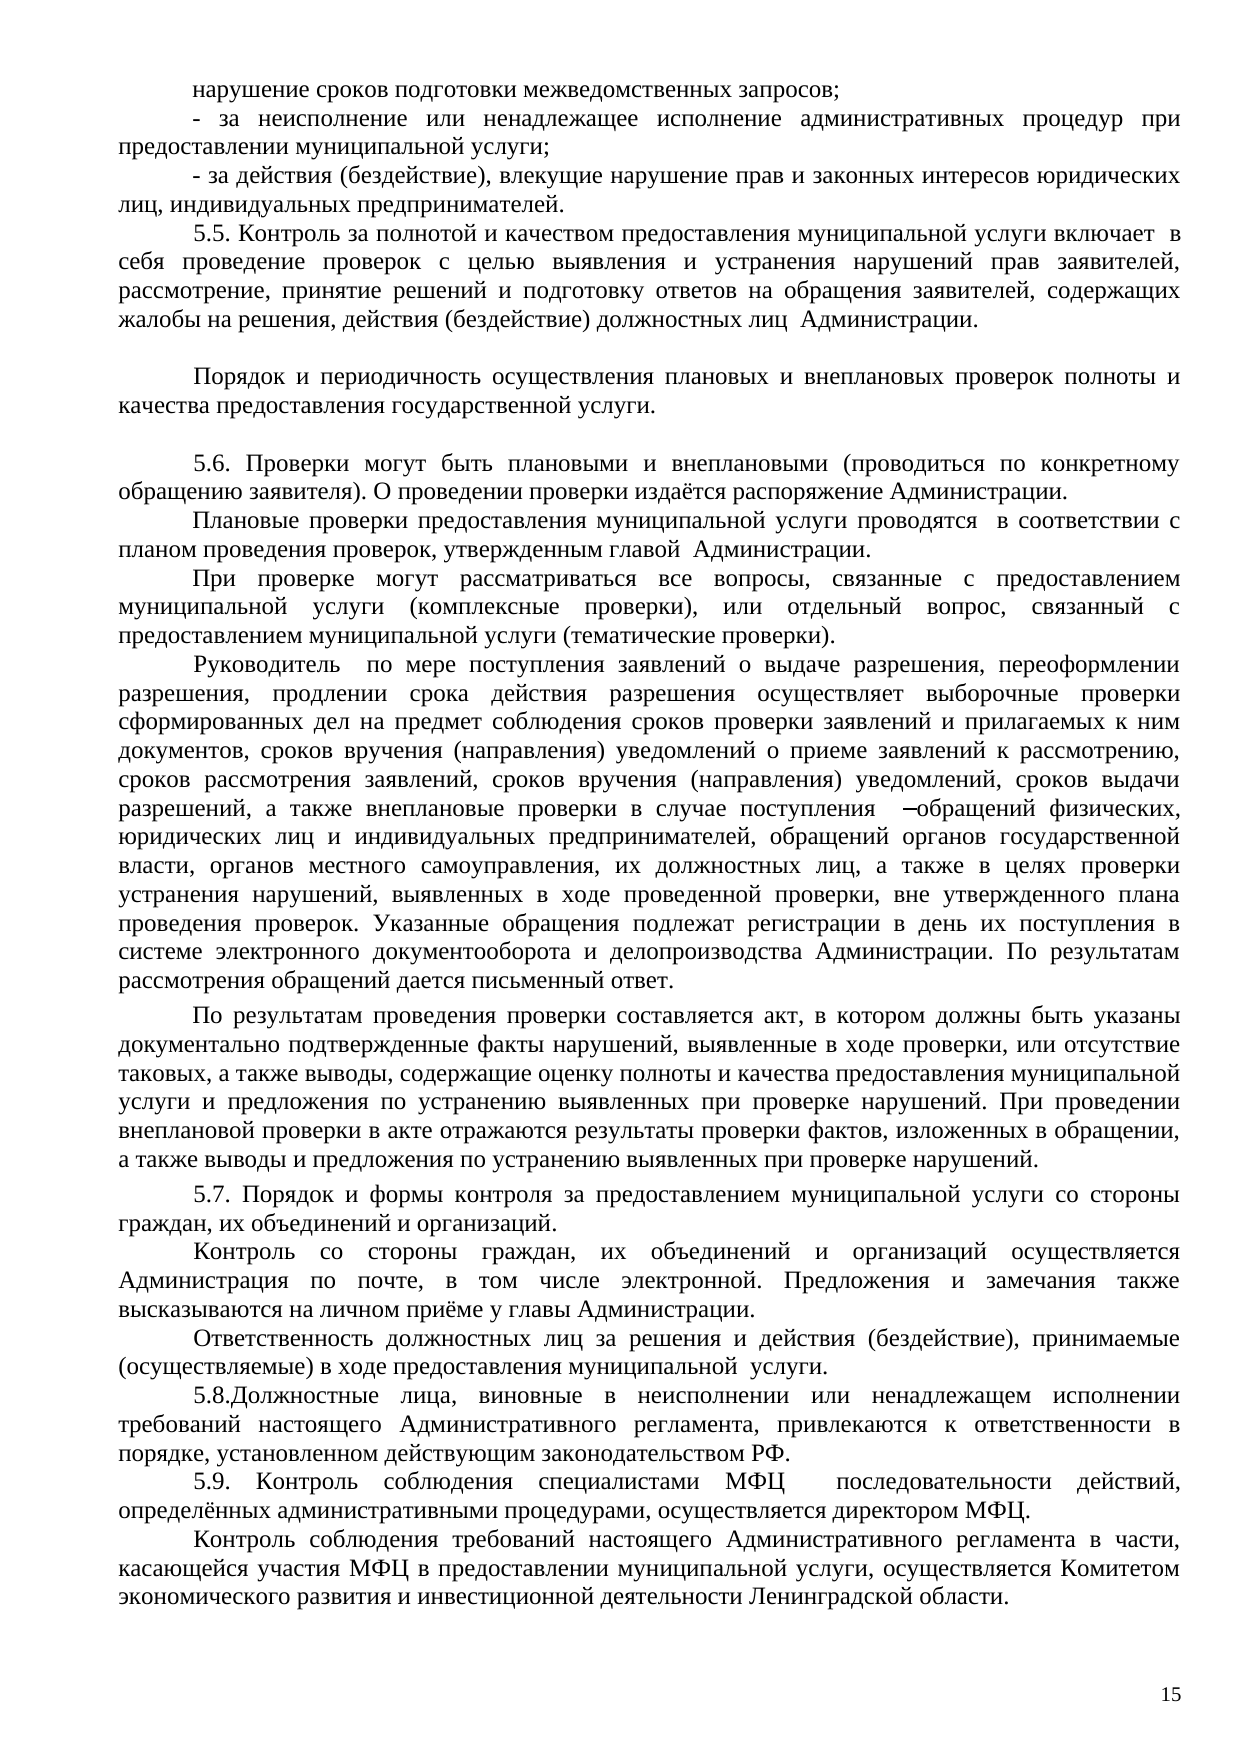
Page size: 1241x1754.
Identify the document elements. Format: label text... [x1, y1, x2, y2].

text Руководитель по мере поступления заявлений о выдаче разрешения, переоформлении разрешения, продлении срока действия разрешения осуществляет выборочные проверки сформированных дел на предмет соблюдения сроков проверки заявлений и прилагаемых к ним документов, сроков вручения (направления) уведомлений о приеме заявлений к рассмотрению, сроков рассмотрения заявлений, сроков вручения (направления) уведомлений, сроков выдачи разрешений, а также внеплановые проверки в случае поступления обращений физических, юридических лиц и индивидуальных предпринимателей, обращений органов государственной власти, органов местного самоуправления, их должностных лиц, а также в целях проверки устранения нарушений, выявленных в ходе проведенной проверки, вне утвержденного плана проведения проверок. Указанные обращения подлежат регистрации в день их поступления в системе электронного документооборота и делопроизводства Администрации. По результатам рассмотрения обращений дается письменный ответ. [118, 649, 1181, 994]
text 5.6. Проверки могут быть плановыми и внеплановыми (проводиться по конкретному обращению заявителя). О проведении проверки издаётся распоряжение Администрации. [118, 448, 1181, 505]
text Контроль со стороны граждан, их объединений и организаций осуществляется Администрация по почте, в том числе электронной. Предложения и замечания также высказываются на личном приёме у главы Администрации. [118, 1236, 1181, 1323]
text 5.7. Порядок и формы контроля за предоставлением муниципальной услуги со стороны граждан, их объединений и организаций. [118, 1179, 1181, 1236]
text Порядок и периодичность осуществления плановых и внеплановых проверок полноты и качества предоставления государственной услуги. [118, 361, 1181, 419]
text нарушение сроков подготовки межведомственных запросов; [118, 74, 1181, 103]
text Ответственность должностных лиц за решения и действия (бездействие), принимаемые (осуществляемые) в ходе предоставления муниципальной услуги. [118, 1323, 1181, 1380]
text 5.5. Контроль за полнотой и качеством предоставления муниципальной услуги включает в себя проведение проверок с целью выявления и устранения нарушений прав заявителей, рассмотрение, принятие решений и подготовку ответов на обращения заявителей, содержащих жалобы на решения, действия (бездействие) должностных лиц Администрации. [118, 218, 1181, 333]
text 5.9. Контроль соблюдения специалистами МФЦ последовательности действий, определённых административными процедурами, осуществляется директором МФЦ. [118, 1466, 1181, 1524]
text - за действия (бездействие), влекущие нарушение прав и законных интересов юридических лиц, индивидуальных предпринимателей. [118, 160, 1181, 218]
text Плановые проверки предоставления муниципальной услуги проводятся в соответствии с планом проведения проверок, утвержденным главой Администрации. [118, 505, 1181, 563]
text По результатам проведения проверки составляется акт, в котором должны быть указаны документально подтвержденные факты нарушений, выявленные в ходе проверки, или отсутствие таковых, а также выводы, содержащие оценку полноты и качества предоставления муниципальной услуги и предложения по устранению выявленных при проверке нарушений. При проведении внеплановой проверки в акте отражаются результаты проверки фактов, изложенных в обращении, а также выводы и предложения по устранению выявленных при проверке нарушений. [118, 1000, 1181, 1173]
text - за неисполнение или ненадлежащее исполнение административных процедур при предоставлении муниципальной услуги; [118, 103, 1181, 160]
text 5.8.Должностные лица, виновные в неисполнении или ненадлежащем исполнении требований настоящего Административного регламента, привлекаются к ответственности в порядке, установленном действующим законодательством РФ. [118, 1380, 1181, 1466]
text При проверке могут рассматриваться все вопросы, связанные с предоставлением муниципальной услуги (комплексные проверки), или отдельный вопрос, связанный с предоставлением муниципальной услуги (тематические проверки). [118, 563, 1181, 649]
text Контроль соблюдения требований настоящего Административного регламента в части, касающейся участия МФЦ в предоставлении муниципальной услуги, осуществляется Комитетом экономического развития и инвестиционной деятельности Ленинградской области. [118, 1524, 1181, 1610]
